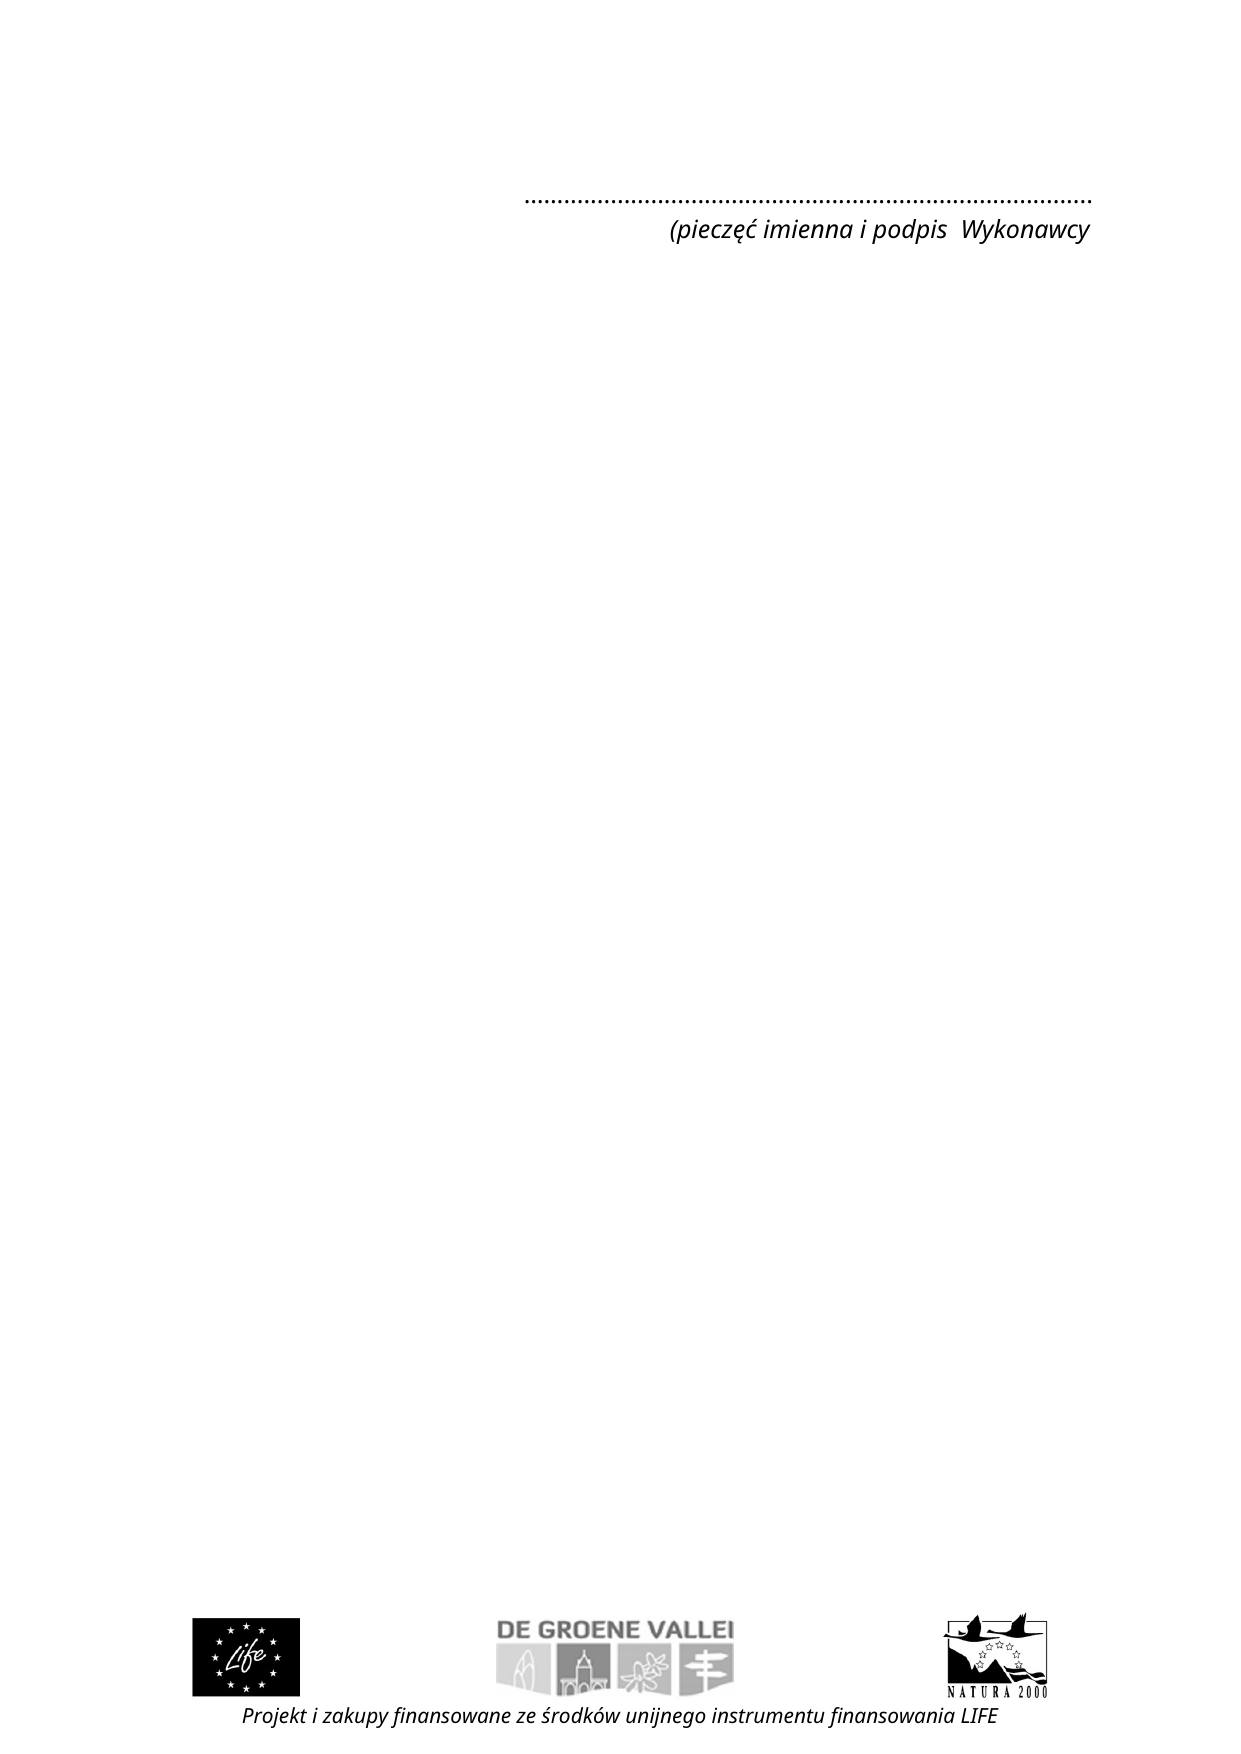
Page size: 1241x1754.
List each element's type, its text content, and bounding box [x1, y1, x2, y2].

picture [192, 1608, 1049, 1702]
text ……............................................................................... [148, 177, 1093, 211]
text (pieczęć imienna i podpis Wykonawcy [148, 211, 1093, 245]
